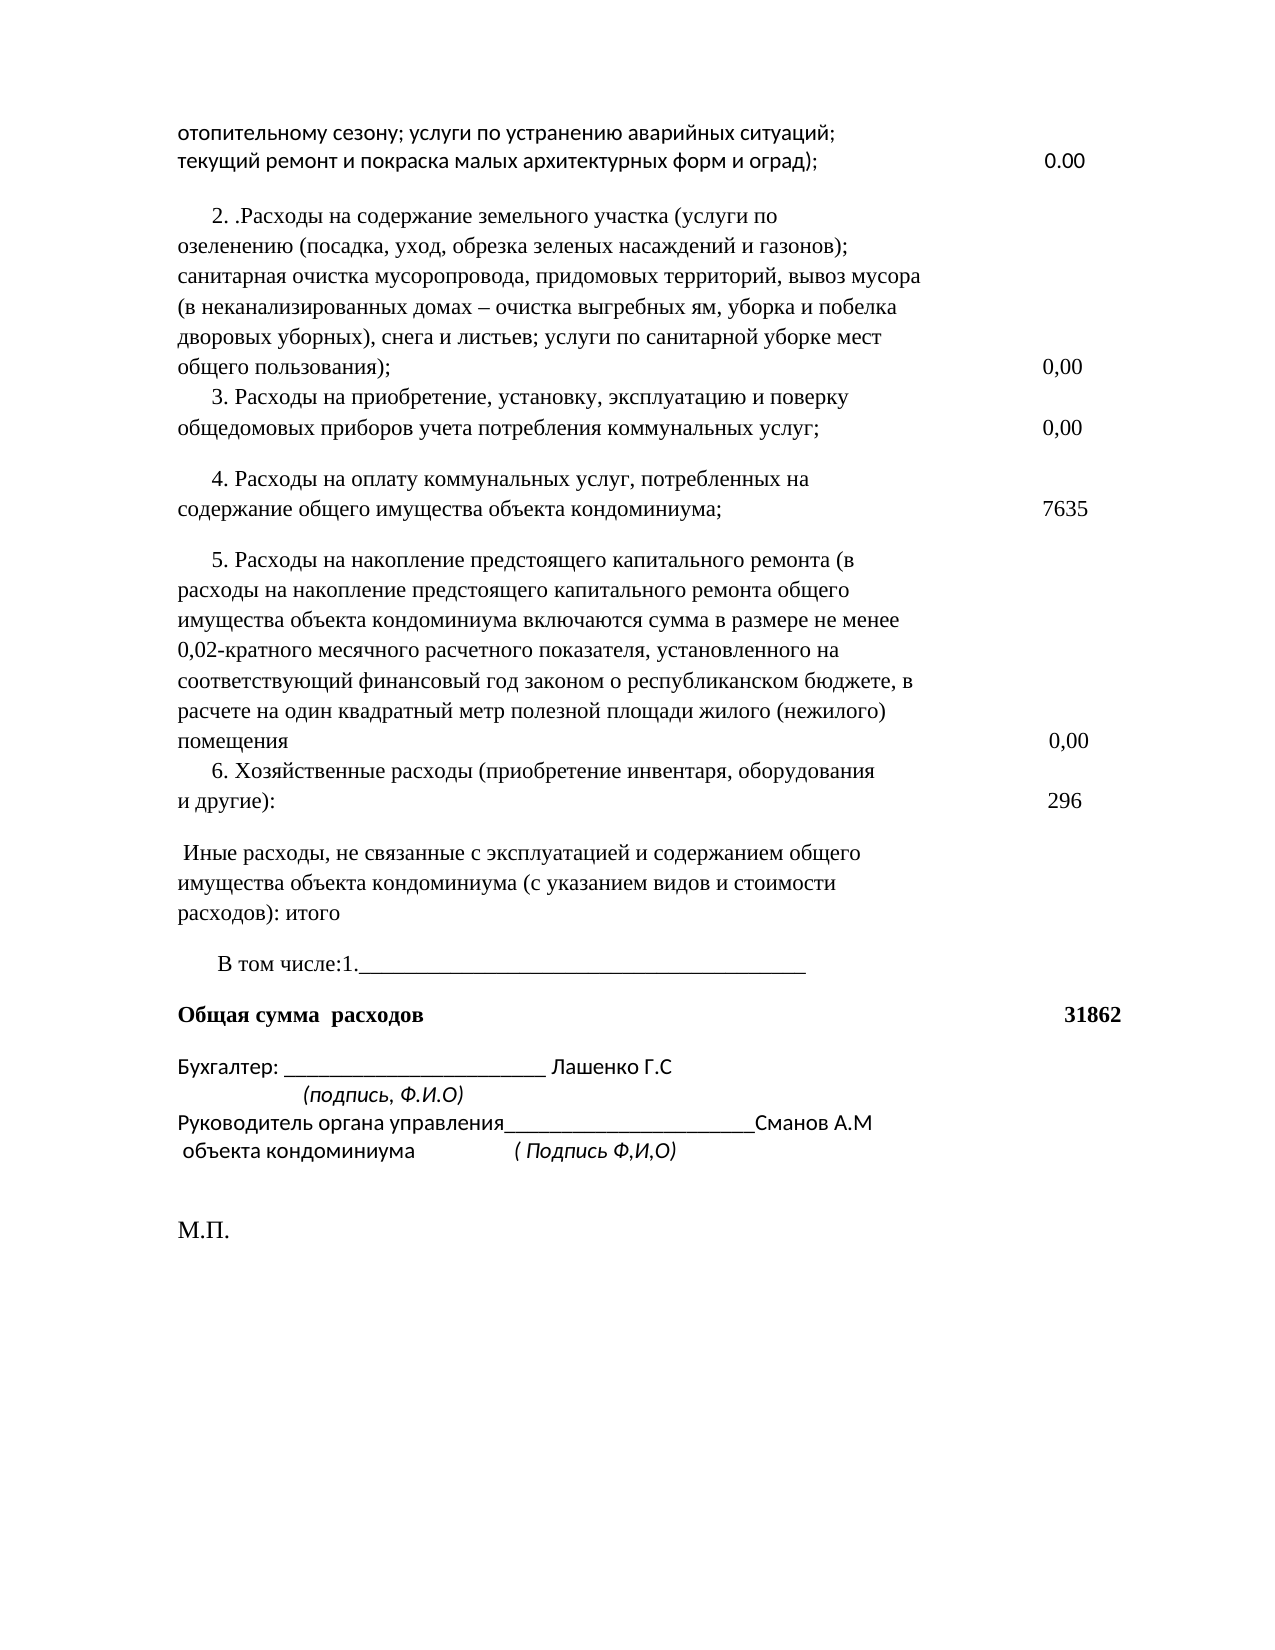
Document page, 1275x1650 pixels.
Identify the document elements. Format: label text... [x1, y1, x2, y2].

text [177, 118, 1186, 174]
text В том числе:1._______________________________________ [177, 950, 1186, 976]
text объекта кондоминиума ( Подпись Ф,И,О) [177, 1136, 1186, 1164]
text Иные расходы, не связанные с эксплуатацией и содержанием общего имущества объекта кондоминиума (с указанием видов и стоимости расходов): итого [177, 839, 1186, 925]
text 2. .Расходы на содержание земельного участка (услуги по озеленению (посадка, уход, обрезка зеленых насаждений и газонов); санитарная очистка мусоропровода, придомовых территорий, вывоз мусора (в неканализированных домах – очистка выгребных ям, уборка и побелка дворовых уборных), снега и листьев; услуги по санитарной уборке мест общего пользования); 0,00 3. Расходы на приобретение, установку, эксплуатацию и поверку общедомовых приборов учета потребления коммунальных услуг; 0,00 [177, 202, 1186, 440]
text Общая сумма расходов 31862 [177, 1001, 1186, 1027]
text М.П. [177, 1215, 1186, 1309]
text (подпись, Ф.И.О) Руководитель органа управления______________________Сманов А.М [177, 1080, 1186, 1136]
text 4. Расходы на оплату коммунальных услуг, потребленных на содержание общего имущества объекта кондоминиума; 7635 [177, 465, 1186, 521]
text 5. Расходы на накопление предстоящего капитального ремонта (в расходы на накопление предстоящего капитального ремонта общего имущества объекта кондоминиума включаются сумма в размере не менее 0,02-кратного месячного расчетного показателя, установленного на соответствующий финансовый год законом о республиканском бюджете, в расчете на один квадратный метр полезной площади жилого (нежилого) помещения 0,00 6. Хозяйственные расходы (приобретение инвентаря, оборудования и другие): 296 [177, 546, 1186, 814]
text Бухгалтер: _______________________ Лашенко Г.С [177, 1052, 1186, 1080]
